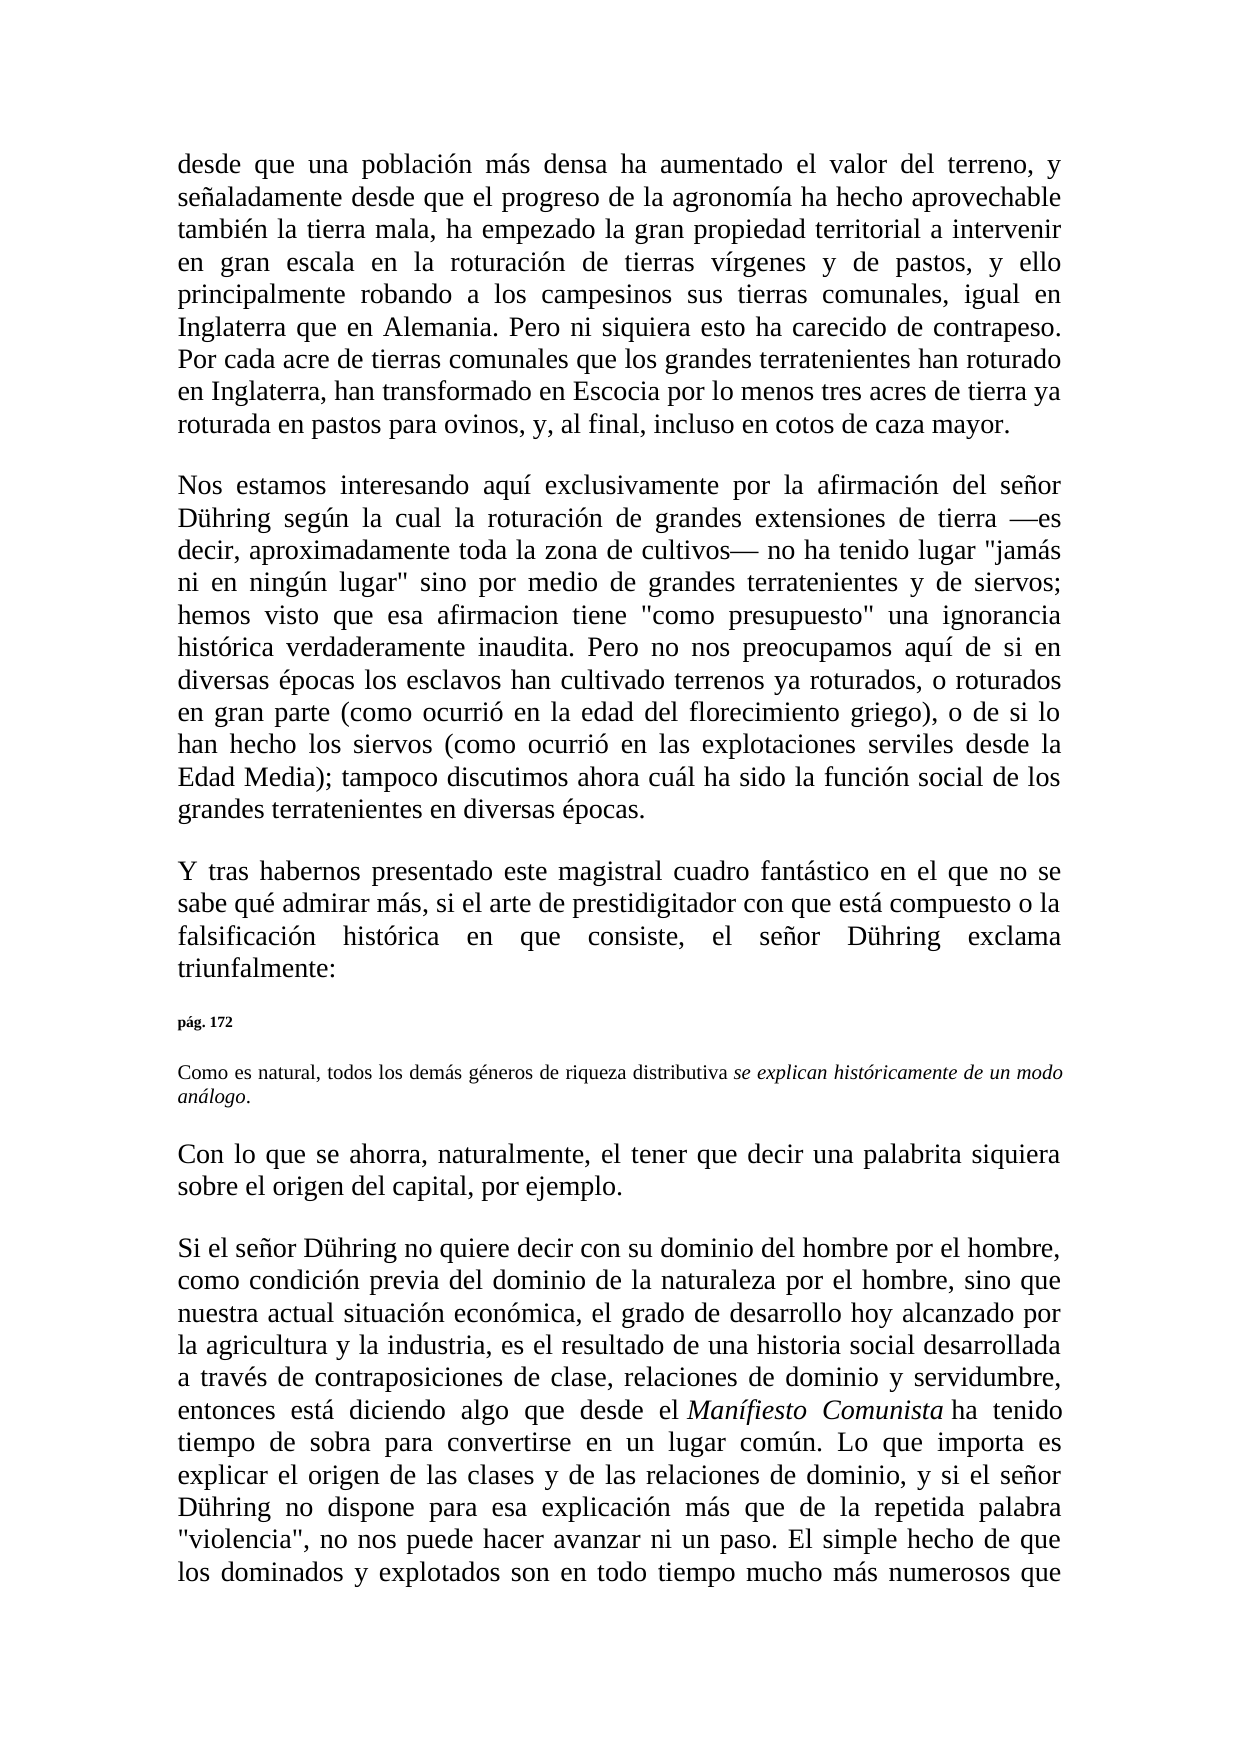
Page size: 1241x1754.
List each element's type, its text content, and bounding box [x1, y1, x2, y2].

text Y tras habernos presentado este magistral cuadro fantástico en el que no se sabe qué admirar más, si el arte de prestidigitador con que está compuesto o la falsificación histórica en que consiste, el señor Dühring exclama triunfalmente: [177, 854, 1063, 983]
text Nos estamos interesando aquí exclusivamente por la afirmación del señor Dühring según la cual la roturación de grandes extensiones de tierra —es decir, aproximadamente toda la zona de cultivos— no ha tenido lugar "jamás ni en ningún lugar" sino por medio de grandes terratenientes y de siervos; hemos visto que esa afirmacion tiene "como presupuesto" una ignorancia histórica verdaderamente inaudita. Pero no nos preocupamos aquí de si en diversas épocas los esclavos han cultivado terrenos ya roturados, o roturados en gran parte (como ocurrió en la edad del florecimiento griego), o de si lo han hecho los siervos (como ocurrió en las explotaciones serviles desde la Edad Media); tampoco discutimos ahora cuál ha sido la función social de los grandes terratenientes en diversas épocas. [177, 468, 1063, 825]
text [177, 148, 1063, 439]
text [177, 1231, 1063, 1587]
text Como es natural, todos los demás géneros de riqueza distributiva se explican históricamente de un modo análogo. [177, 1060, 1063, 1108]
text pág. 172 [177, 1013, 1063, 1031]
text Con lo que se ahorra, naturalmente, el tener que decir una palabrita siquiera sobre el origen del capital, por ejemplo. [177, 1137, 1063, 1202]
